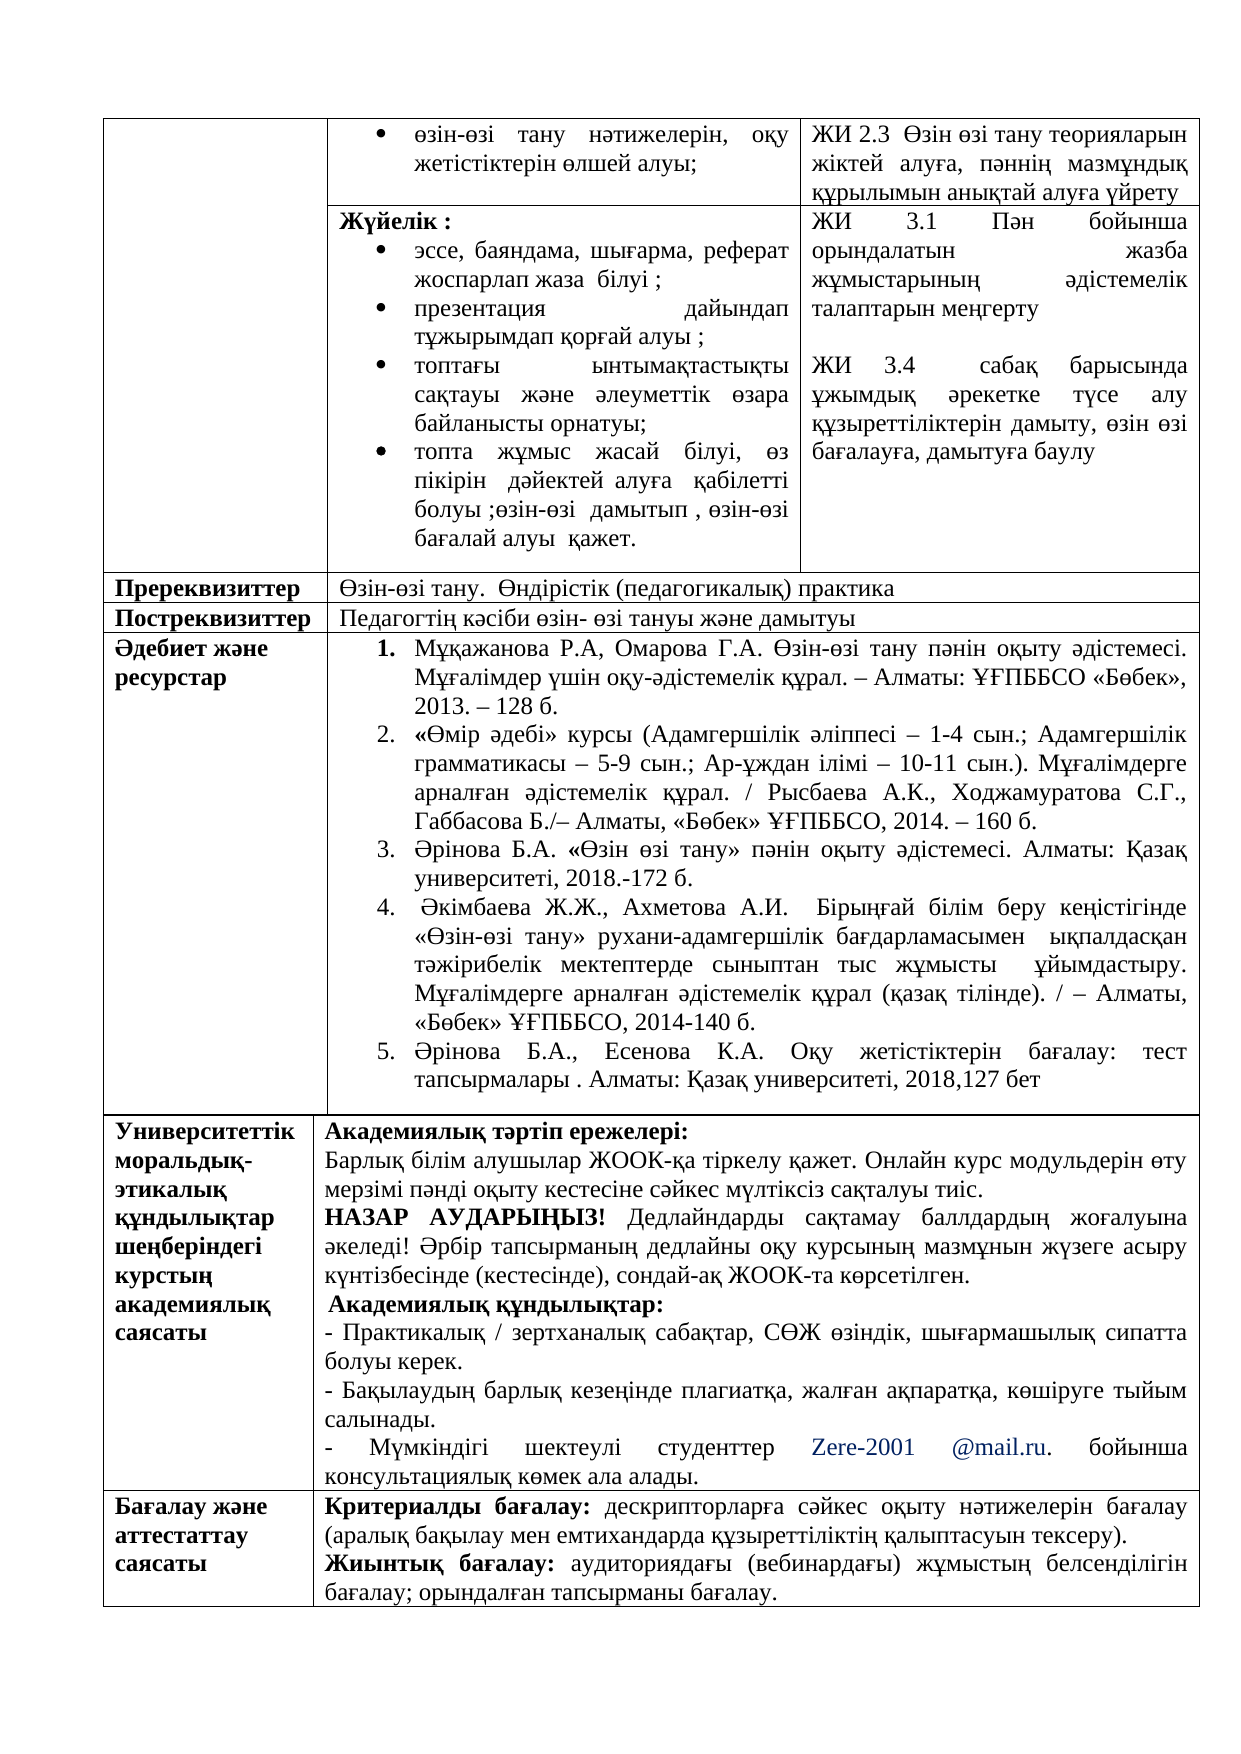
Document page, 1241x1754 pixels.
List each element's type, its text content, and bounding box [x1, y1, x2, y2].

table_cell Педагогтің кәсіби өзін- өзі тануы және дамытуы [328, 603, 1199, 632]
table_header Университеттік моральдық-этикалық құндылықтар шеңберіндегі курстың академиялық саясаты [104, 1116, 313, 1490]
table_cell Постреквизиттер [104, 603, 327, 632]
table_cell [801, 119, 1199, 205]
table_cell Пререквизиттер [104, 573, 327, 602]
table_header Академиялық тәртіп ережелері: Барлық білім алушылар ЖООК-қа тіркелу қажет. Онлайн курс модульдерін өту мерзімі пәнді оқыту кестесіне сәйкес мүлтіксіз сақталуы тиіс. НАЗАР АУДАРЫҢЫЗ! Дедлайндарды сақтамау баллдардың жоғалуына әкеледі! Әрбір тапсырманың дедлайны оқу курсының мазмұнын жүзеге асыру күнтізбесінде (кестесінде), сондай-ақ ЖООК-та көрсетілген. Академиялық құндылықтар: - Практикалық / зертханалық сабақтар, СӨЖ өзіндік, шығармашылық сипатта болуы керек. - Бақылаудың барлық кезеңінде плагиатқа, жалған ақпаратқа, көшіруге тыйым салынады. - Мүмкіндігі шектеулі студенттер Zere-2001 @mail.ru. бойынша консультациялық көмек ала алады. [314, 1116, 1199, 1490]
table_cell ЖИ 3.1 Пән бойынша орындалатын жазба жұмыстарының әдістемелік талаптарын меңгерту ЖИ 3.4 сабақ барысында ұжымдық әрекетке түсе алу құзыреттіліктерін дамыту, өзін өзі бағалауға, дамытуға баулу [801, 206, 1199, 572]
table_cell Критериалды бағалау: дескрипторларға сәйкес оқыту нәтижелерін бағалау (аралық бақылау мен емтихандарда құзыреттіліктің қалыптасуын тексеру). Жиынтық бағалау: аудиториядағы (вебинардағы) жұмыстың белсенділігін бағалау; орындалған тапсырманы бағалау. [314, 1491, 1199, 1606]
table_cell Әдебиет және ресурстар [104, 633, 327, 1114]
table_cell Мұқажанова Р.А, Омарова Г.А. Өзін-өзі тану пәнін оқыту әдістемесі. Мұғалімдер үшін оқу-әдістемелік құрал. – Алматы: ҰҒПББСО «Бөбек», 2013. – 128 б. «Өмір әдебі» курсы (Адамгершілік әліппесі – 1-4 сын.; Адамгершілік грамматикасы – 5-9 сын.; Ар-ұждан ілімі – 10-11 сын.). Мұғалімдерге арналған әдістемелік құрал. / Рысбаева А.К., Ходжамуратова С.Г., Габбасова Б./– Алматы, «Бөбек» ҰҒПББСО, 2014. – 160 б. Әрінова Б.А. «Өзін өзі тану» пәнін оқыту әдістемесі. Алматы: Қазақ университеті, 2018.-172 б. Әкімбаева Ж.Ж., Ахметова А.И. Бірыңғай білім беру кеңістігінде «Өзін-өзі тану» рухани-адамгершілік бағдарламасымен ықпалдасқан тәжірибелік мектептерде сыныптан тыс жұмысты ұйымдастыру. Мұғалімдерге арналған әдістемелік құрал (қазақ тілінде). / – Алматы, «Бөбек» ҰҒПББСО, 2014-140 б. Әрінова Б.А., Есенова К.А. Оқу жетістіктерін бағалау: тест тапсырмалары . Алматы: Қазақ университеті, 2018,127 бет [328, 633, 1199, 1114]
table_cell Өзін-өзі тану. Өндірістік (педагогикалық) практика [328, 573, 1199, 602]
table_cell Жүйелік : эссе, баяндама, шығарма, реферат жоспарлап жаза білуі ; презентация дайындап тұжырымдап қорғай алуы ; топтағы ынтымақтастықты сақтауы және әлеуметтік өзара байланысты орнатуы; топта жұмыс жасай білуі, өз пікірін дәйектей алуға қабілетті болуы ;өзін-өзі дамытып , өзін-өзі бағалай алуы қажет. [328, 206, 800, 572]
table_cell Бағалау және аттестаттау саясаты [104, 1491, 313, 1606]
